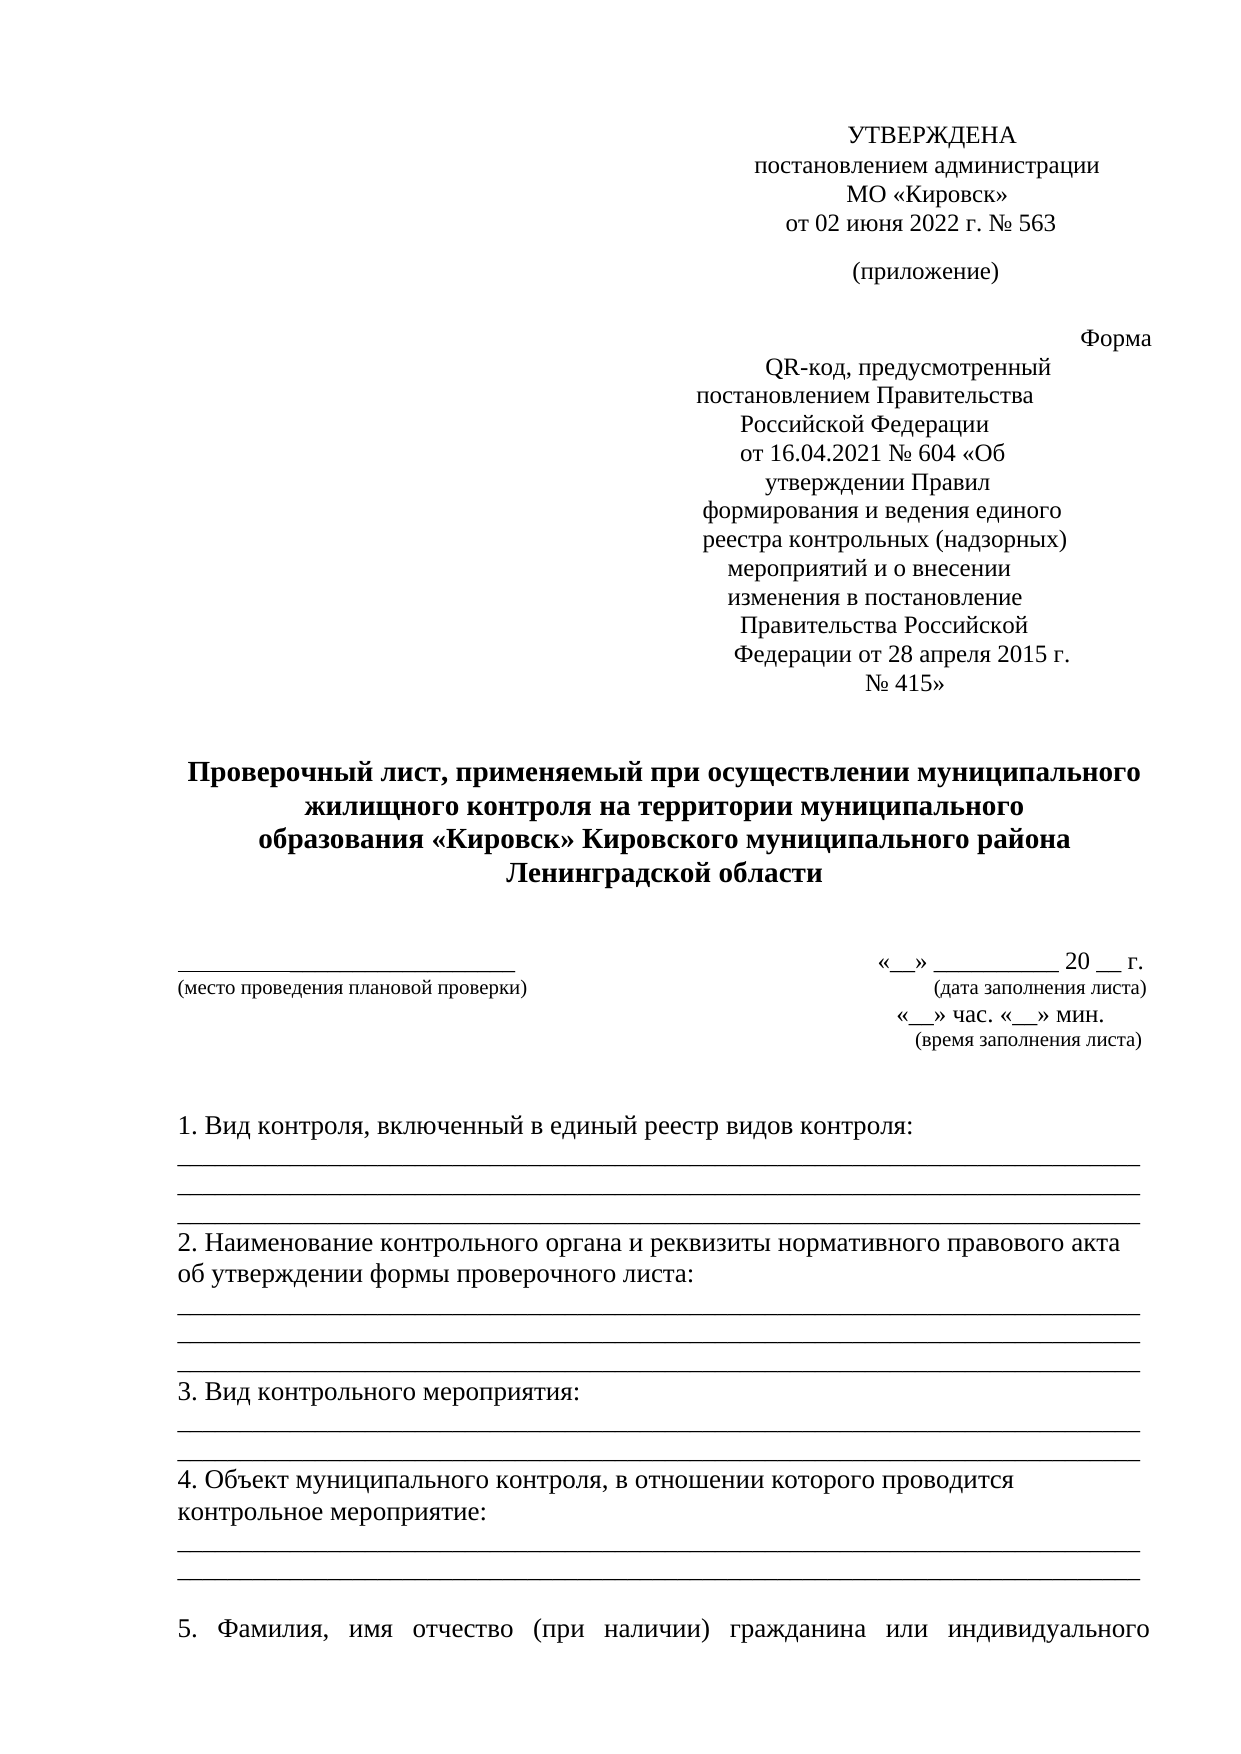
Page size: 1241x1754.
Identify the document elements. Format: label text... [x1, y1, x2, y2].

text утверждении Правил [177, 467, 1152, 495]
text изменения в постановление [177, 582, 1152, 610]
text Правительства Российской [177, 610, 1152, 639]
text постановлением Правительства [177, 380, 1152, 409]
text __________________ «__» __________ 20 __ г. [177, 946, 1152, 974]
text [177, 1612, 1152, 1643]
text (место проведения плановой проверки) (дата заполнения листа) [177, 974, 1152, 999]
text постановлением администрации [177, 150, 1152, 179]
text мероприятий и о внесении [177, 553, 1152, 582]
text Федерации от 28 апреля 2015 г. [177, 639, 1152, 668]
text 3. Вид контрольного мероприятия: __________________________________________________________________________________________________________________________________________________________ [177, 1375, 1152, 1463]
text (время заполнения листа) [177, 1027, 1152, 1051]
text УТВЕРЖДЕНА [178, 117, 1152, 150]
text 4. Объект муниципального контроля, в отношении которого проводится контрольное мероприятие: __________________________________________________________________________________________________________________________________________________________ [177, 1463, 1152, 1583]
text формирования и ведения единого [177, 495, 1152, 524]
text 2. Наименование контрольного органа и реквизиты нормативного правового акта об утверждении формы проверочного листа: _______________________________________________________________________________________________________________________________________________________________________________________________________________________________________ [177, 1226, 1152, 1375]
text МО «Кировск» [177, 179, 1152, 208]
text 1. Вид контроля, включенный в единый реестр видов контроля: _______________________________________________________________________________________________________________________________________________________________________________________________________________________________________ [177, 1109, 1152, 1226]
text образования «Кировск» Кировского муниципального района Ленинградской области [177, 821, 1152, 888]
text Проверочный лист, применяемый при осуществлении муниципального жилищного контроля на территории муниципального [177, 754, 1152, 821]
text Форма [177, 323, 1152, 352]
text Российской Федерации [177, 409, 1152, 438]
text (приложение) [177, 256, 1152, 284]
text реестра контрольных (надзорных) [177, 524, 1152, 553]
text № 415» [177, 668, 1152, 697]
text от 16.04.2021 № 604 «Об [177, 438, 1152, 467]
text от 02 июня 2022 г. № 563 [177, 208, 1152, 237]
text «__» час. «__» мин. [177, 999, 1152, 1027]
text QR-код, предусмотренный [177, 352, 1152, 380]
